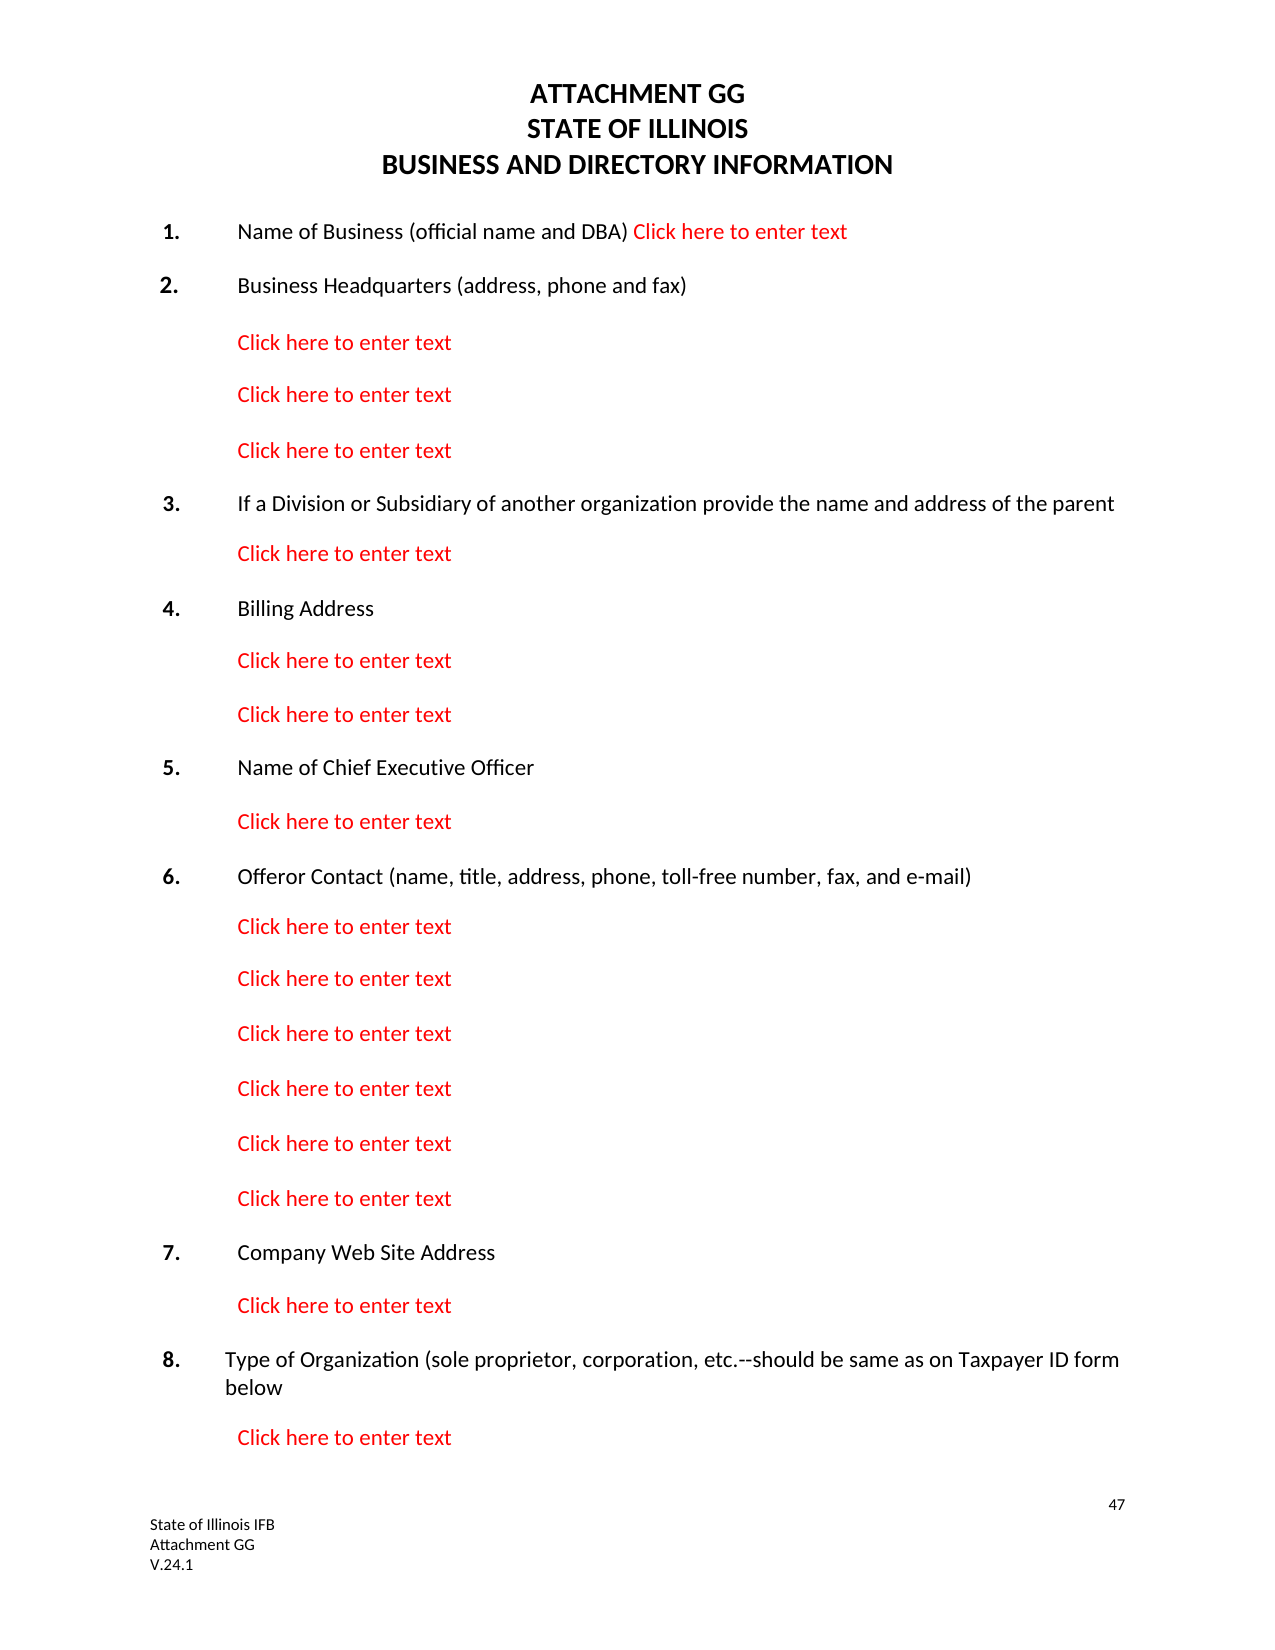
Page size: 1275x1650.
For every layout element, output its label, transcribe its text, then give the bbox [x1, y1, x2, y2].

text 3. If a Division or Subsidiary of another organization provide the name and address of the parent [162, 489, 1127, 517]
text Click here to enter text [237, 436, 637, 464]
text Click here to enter text [237, 1423, 591, 1451]
list Business Headquarters (address, phone and fax) [159, 269, 738, 300]
text Click here to enter text [237, 539, 497, 567]
text Click here to enter text [237, 1291, 497, 1319]
text 8. Type of Organization (sole proprietor, corporation, etc.--should be same as on Taxpayer ID form below [162, 1345, 1181, 1401]
text 7. Company Web Site Address [162, 1238, 1127, 1267]
text Click here to enter text [237, 1074, 497, 1102]
text Click here to enter text [237, 382, 637, 409]
text Click here to enter text [237, 1184, 497, 1213]
text Click here to enter text [237, 807, 506, 836]
text Click here to enter text [237, 1129, 497, 1157]
text Click here to enter text [237, 647, 609, 675]
text 1. Name of Business (official name and DBA) Click here to enter text [162, 217, 1127, 245]
text Click here to enter text [237, 964, 497, 992]
text 5. Name of Chief Executive Officer [162, 753, 1127, 781]
list Click here to enter text [187, 328, 738, 356]
text 6. Offeror Contact (name, title, address, phone, toll-free number, fax, and e-mail) Click here to enter text [162, 862, 1012, 940]
text Click here to enter text [162, 700, 1127, 728]
text Click here to enter text [237, 1019, 497, 1047]
text 4. Billing Address [162, 594, 1127, 622]
